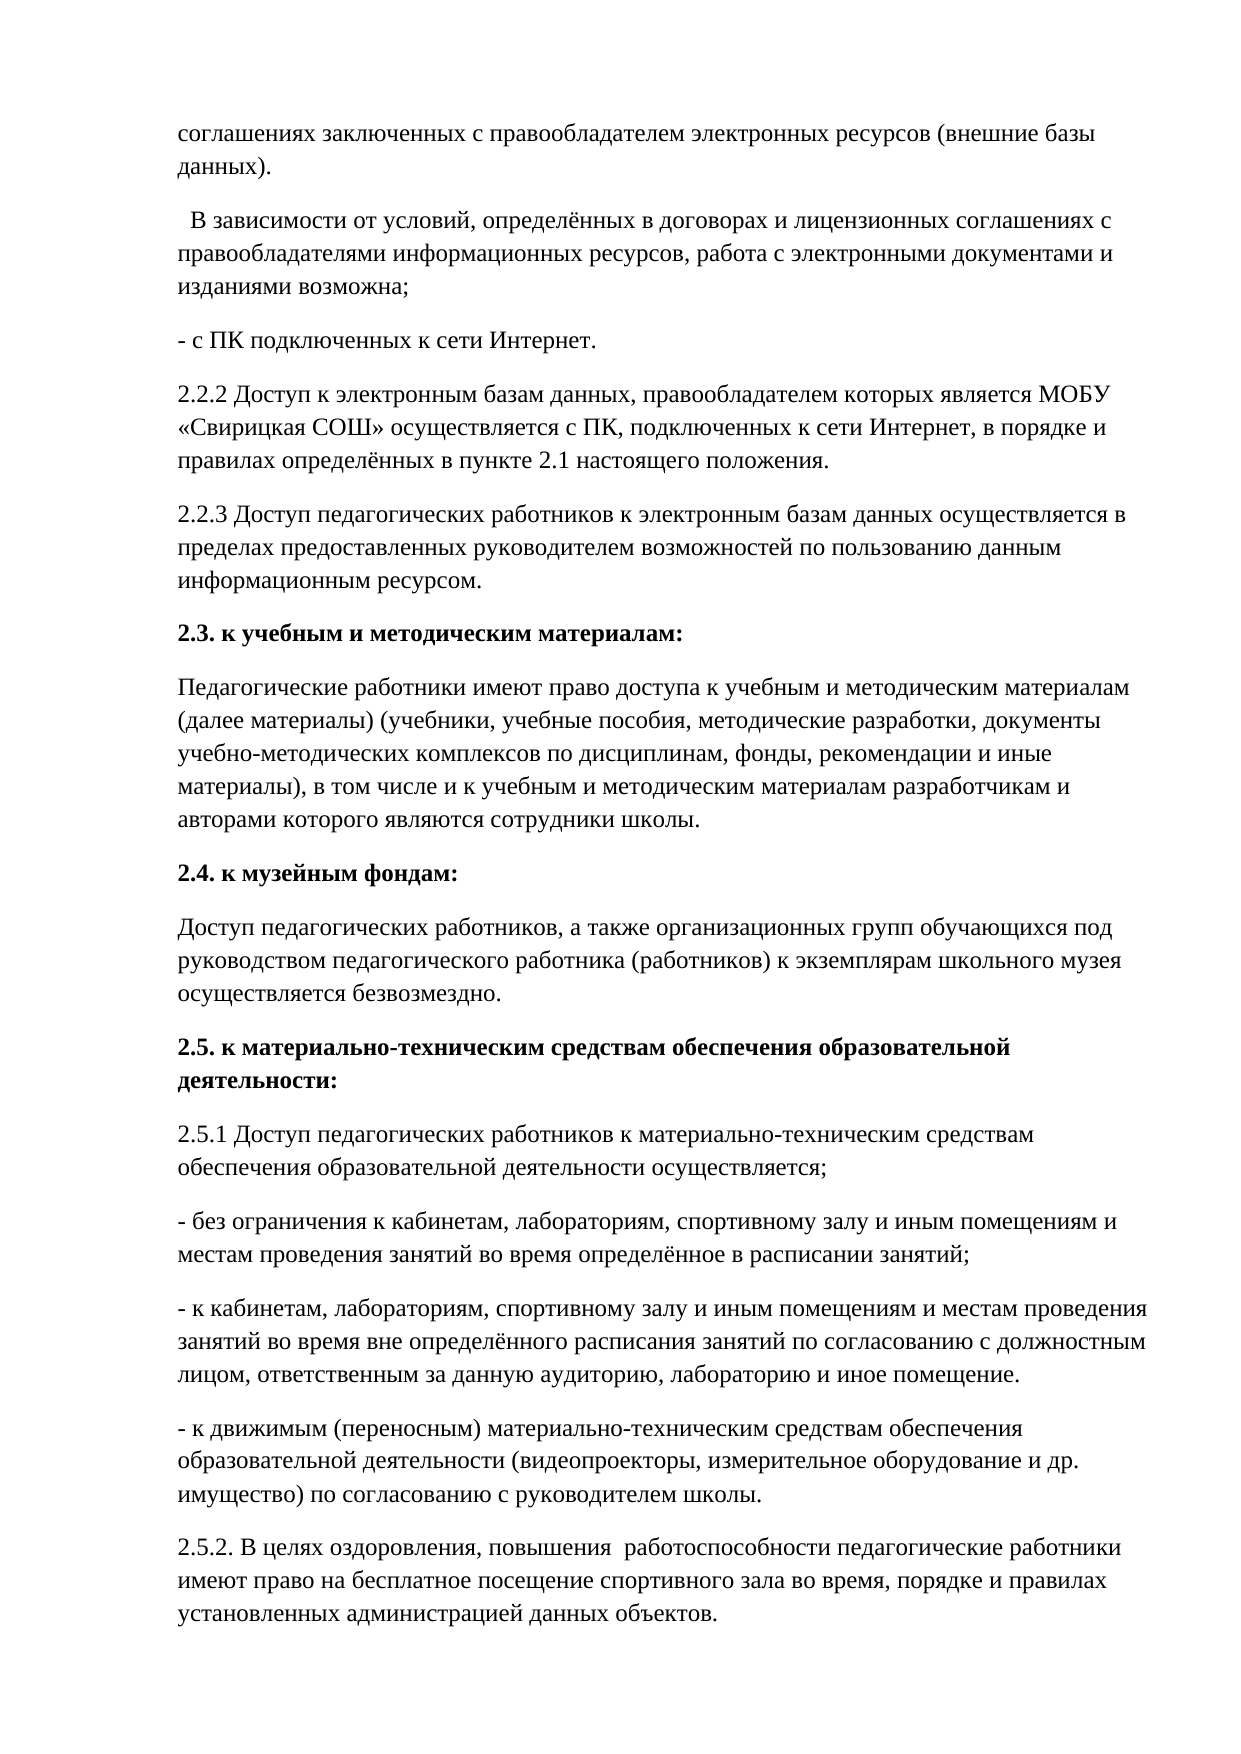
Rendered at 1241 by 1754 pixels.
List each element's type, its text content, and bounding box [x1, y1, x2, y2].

text - без ограничения к кабинетам, лабораториям, спортивному залу и иным помещениям и местам проведения занятий во время определённое в расписании занятий; [177, 1206, 1152, 1268]
text - с ПК подключенных к сети Интернет. [177, 325, 1152, 354]
text В зависимости от условий, определённых в договорах и лицензионных соглашениях с правообладателями информационных ресурсов, работа с электронными документами и изданиями возможна; [177, 205, 1152, 300]
text 2.5.2. В целях оздоровления, повышения работоспособности педагогические работники имеют право на бесплатное посещение спортивного зала во время, порядке и правилах установленных администрацией данных объектов. [177, 1532, 1152, 1627]
text 2.2.3 Доступ педагогических работников к электронным базам данных осуществляется в пределах предоставленных руководителем возможностей по пользованию данным информационным ресурсом. [177, 499, 1152, 593]
text - к кабинетам, лабораториям, спортивному залу и иным помещениям и местам проведения занятий во время вне определённого расписания занятий по согласованию с должностным лицом, ответственным за данную аудиторию, лабораторию и иное помещение. [177, 1293, 1152, 1387]
text 2.3. к учебным и методическим материалам: [177, 618, 1152, 647]
text 2.4. к музейным фондам: [177, 858, 1152, 887]
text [177, 118, 1152, 180]
text 2.5.1 Доступ педагогических работников к материально-техническим средствам обеспечения образовательной деятельности осуществляется; [177, 1119, 1152, 1181]
text Доступ педагогических работников, а также организационных групп обучающихся под руководством педагогического работника (работников) к экземплярам школьного музея осуществляется безвозмездно. [177, 912, 1152, 1007]
text 2.5. к материально-техническим средствам обеспечения образовательной деятельности: [177, 1032, 1152, 1094]
text - к движимым (переносным) материально-техническим средствам обеспечения образовательной деятельности (видеопроекторы, измерительное оборудование и др. имущество) по согласованию с руководителем школы. [177, 1413, 1152, 1507]
text 2.2.2 Доступ к электронным базам данных, правообладателем которых является МОБУ «Свирицкая СОШ» осуществляется с ПК, подключенных к сети Интернет, в порядке и правилах определённых в пункте 2.1 настоящего положения. [177, 379, 1152, 473]
text Педагогические работники имеют право доступа к учебным и методическим материалам (далее материалы) (учебники, учебные пособия, методические разработки, документы учебно-методических комплексов по дисциплинам, фонды, рекомендации и иные материалы), в том числе и к учебным и методическим материалам разработчикам и авторами которого являются сотрудники школы. [177, 672, 1152, 833]
